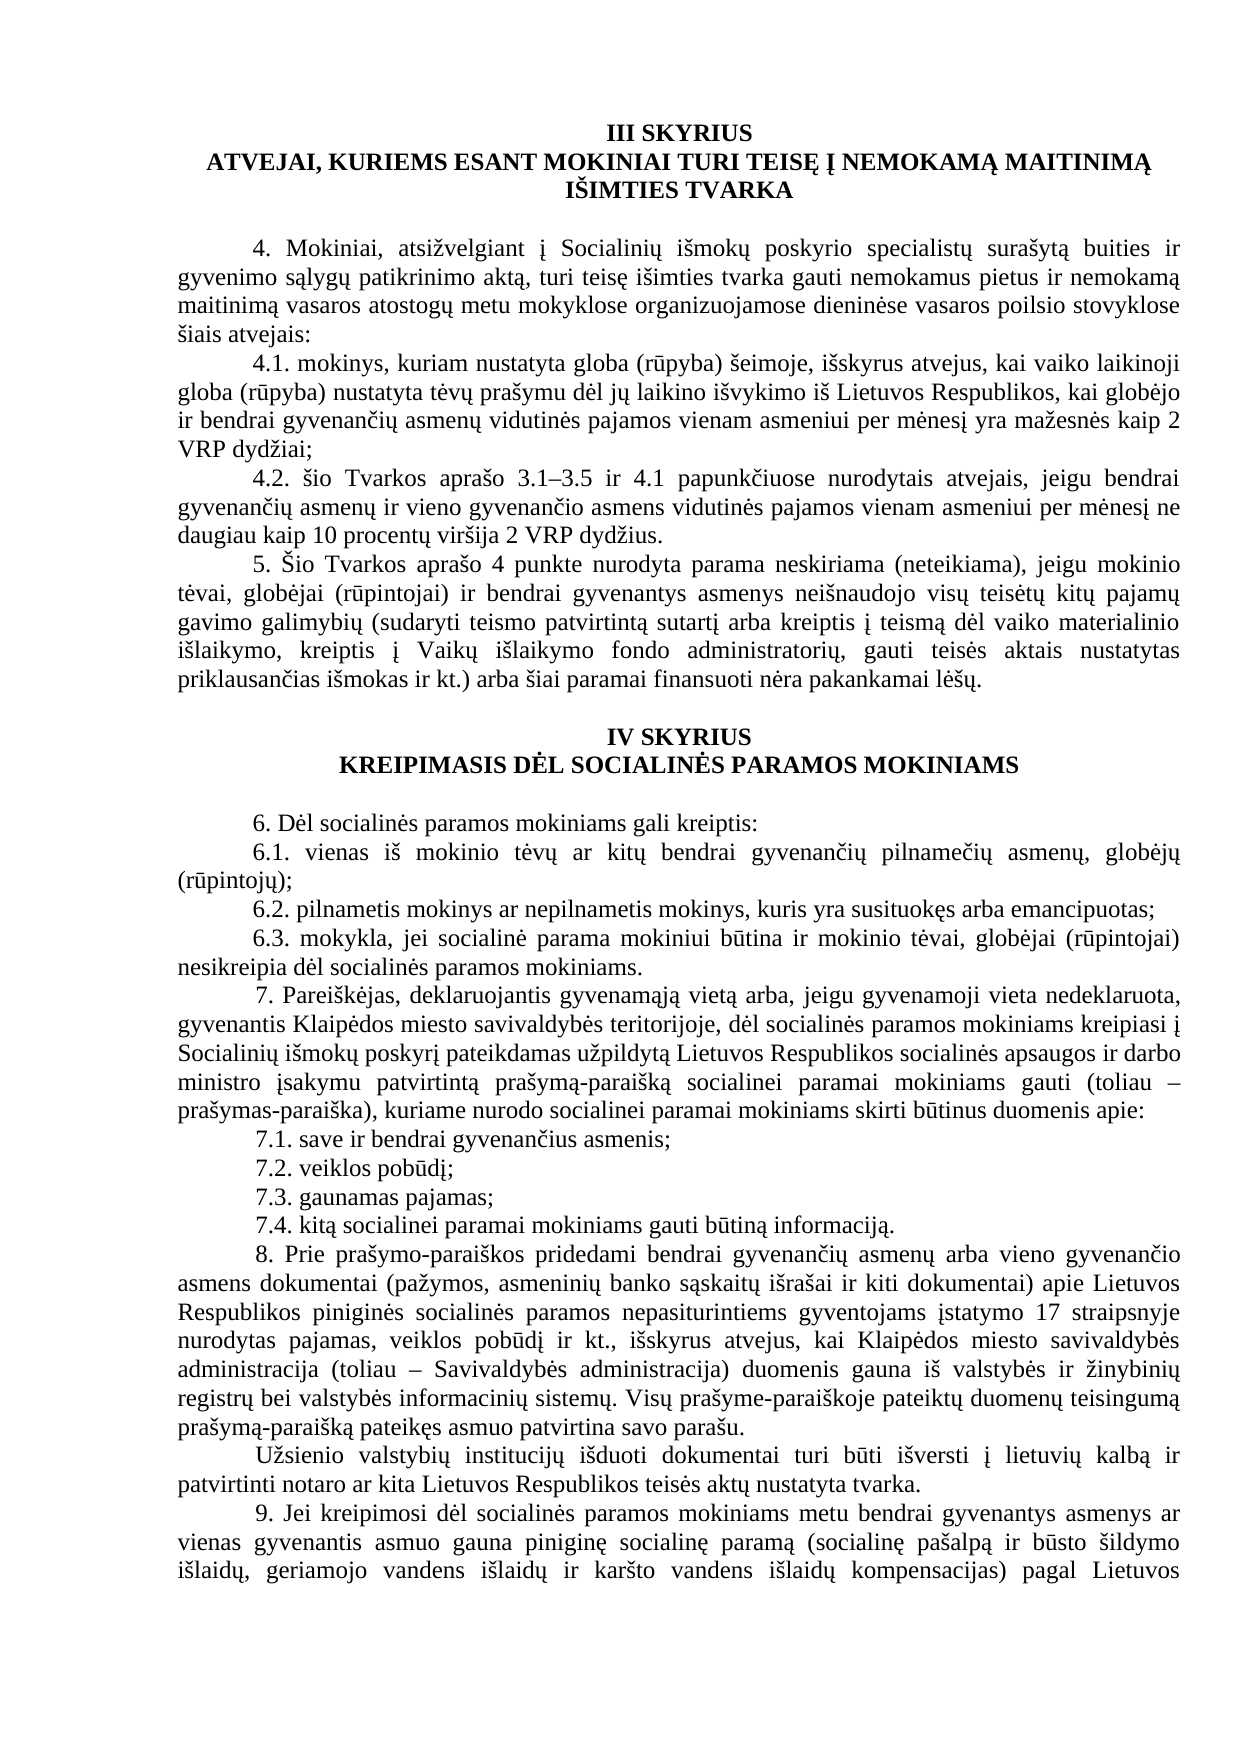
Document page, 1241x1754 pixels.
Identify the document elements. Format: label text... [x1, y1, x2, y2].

text IV SKYRIUS [177, 722, 1181, 751]
text 4. Mokiniai, atsižvelgiant į Socialinių išmokų poskyrio specialistų surašytą buities ir gyvenimo sąlygų patikrinimo aktą, turi teisę išimties tvarka gauti nemokamus pietus ir nemokamą maitinimą vasaros atostogų metu mokyklose organizuojamose dieninėse vasaros poilsio stovyklose šiais atvejais: [177, 233, 1181, 348]
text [177, 1498, 1181, 1584]
text 7.3. gaunamas pajamas; [177, 1182, 1181, 1211]
text 5. Šio Tvarkos aprašo 4 punkte nurodyta parama neskiriama (neteikiama), jeigu mokinio tėvai, globėjai (rūpintojai) ir bendrai gyvenantys asmenys neišnaudojo visų teisėtų kitų pajamų gavimo galimybių (sudaryti teismo patvirtintą sutartį arba kreiptis į teismą dėl vaiko materialinio išlaikymo, kreiptis į Vaikų išlaikymo fondo administratorių, gauti teisės aktais nustatytas priklausančias išmokas ir kt.) arba šiai paramai finansuoti nėra pakankamai lėšų. [177, 549, 1181, 693]
text 4.1. mokinys, kuriam nustatyta globa (rūpyba) šeimoje, išskyrus atvejus, kai vaiko laikinoji globa (rūpyba) nustatyta tėvų prašymu dėl jų laikino išvykimo iš Lietuvos Respublikos, kai globėjo ir bendrai gyvenančių asmenų vidutinės pajamos vienam asmeniui per mėnesį yra mažesnės kaip 2 VRP dydžiai; [177, 348, 1181, 463]
text 6.2. pilnametis mokinys ar nepilnametis mokinys, kuris yra susituokęs arba emancipuotas; [177, 894, 1181, 923]
text 6.1. vienas iš mokinio tėvų ar kitų bendrai gyvenančių pilnamečių asmenų, globėjų (rūpintojų); [177, 837, 1181, 894]
text KREIPIMASIS DĖL SOCIALINĖS PARAMOS MOKINIAMS [177, 751, 1181, 779]
text 8. Prie prašymo-paraiškos pridedami bendrai gyvenančių asmenų arba vieno gyvenančio asmens dokumentai (pažymos, asmeninių banko sąskaitų išrašai ir kiti dokumentai) apie Lietuvos Respublikos piniginės socialinės paramos nepasiturintiems gyventojams įstatymo 17 straipsnyje nurodytas pajamas, veiklos pobūdį ir kt., išskyrus atvejus, kai Klaipėdos miesto savivaldybės administracija (toliau – Savivaldybės administracija) duomenis gauna iš valstybės ir žinybinių registrų bei valstybės informacinių sistemų. Visų prašyme-paraiškoje pateiktų duomenų teisingumą prašymą-paraišką pateikęs asmuo patvirtina savo parašu. [177, 1239, 1181, 1441]
text 7.4. kitą socialinei paramai mokiniams gauti būtiną informaciją. [177, 1211, 1181, 1239]
text ATVEJAI, KURIEMS ESANT MOKINIAI TURI TEISĘ Į NEMOKAMĄ MAITINIMĄ IŠIMTIES TVARKA [177, 147, 1181, 204]
text 4.2. šio Tvarkos aprašo 3.1–3.5 ir 4.1 papunkčiuose nurodytais atvejais, jeigu bendrai gyvenančių asmenų ir vieno gyvenančio asmens vidutinės pajamos vienam asmeniui per mėnesį ne daugiau kaip 10 procentų viršija 2 VRP dydžius. [177, 463, 1181, 549]
text 6.3. mokykla, jei socialinė parama mokiniui būtina ir mokinio tėvai, globėjai (rūpintojai) nesikreipia dėl socialinės paramos mokiniams. [177, 923, 1181, 981]
text 7.2. veiklos pobūdį; [177, 1153, 1181, 1182]
text Užsienio valstybių institucijų išduoti dokumentai turi būti išversti į lietuvių kalbą ir patvirtinti notaro ar kita Lietuvos Respublikos teisės aktų nustatyta tvarka. [177, 1441, 1181, 1498]
text 7.1. save ir bendrai gyvenančius asmenis; [177, 1124, 1181, 1153]
text 6. Dėl socialinės paramos mokiniams gali kreiptis: [177, 808, 1181, 837]
text III SKYRIUS [177, 118, 1181, 147]
text 7. Pareiškėjas, deklaruojantis gyvenamąją vietą arba, jeigu gyvenamoji vieta nedeklaruota, gyvenantis Klaipėdos miesto savivaldybės teritorijoje, dėl socialinės paramos mokiniams kreipiasi į Socialinių išmokų poskyrį pateikdamas užpildytą Lietuvos Respublikos socialinės apsaugos ir darbo ministro įsakymu patvirtintą prašymą-paraišką socialinei paramai mokiniams gauti (toliau – prašymas-paraiška), kuriame nurodo socialinei paramai mokiniams skirti būtinus duomenis apie: [177, 981, 1181, 1124]
